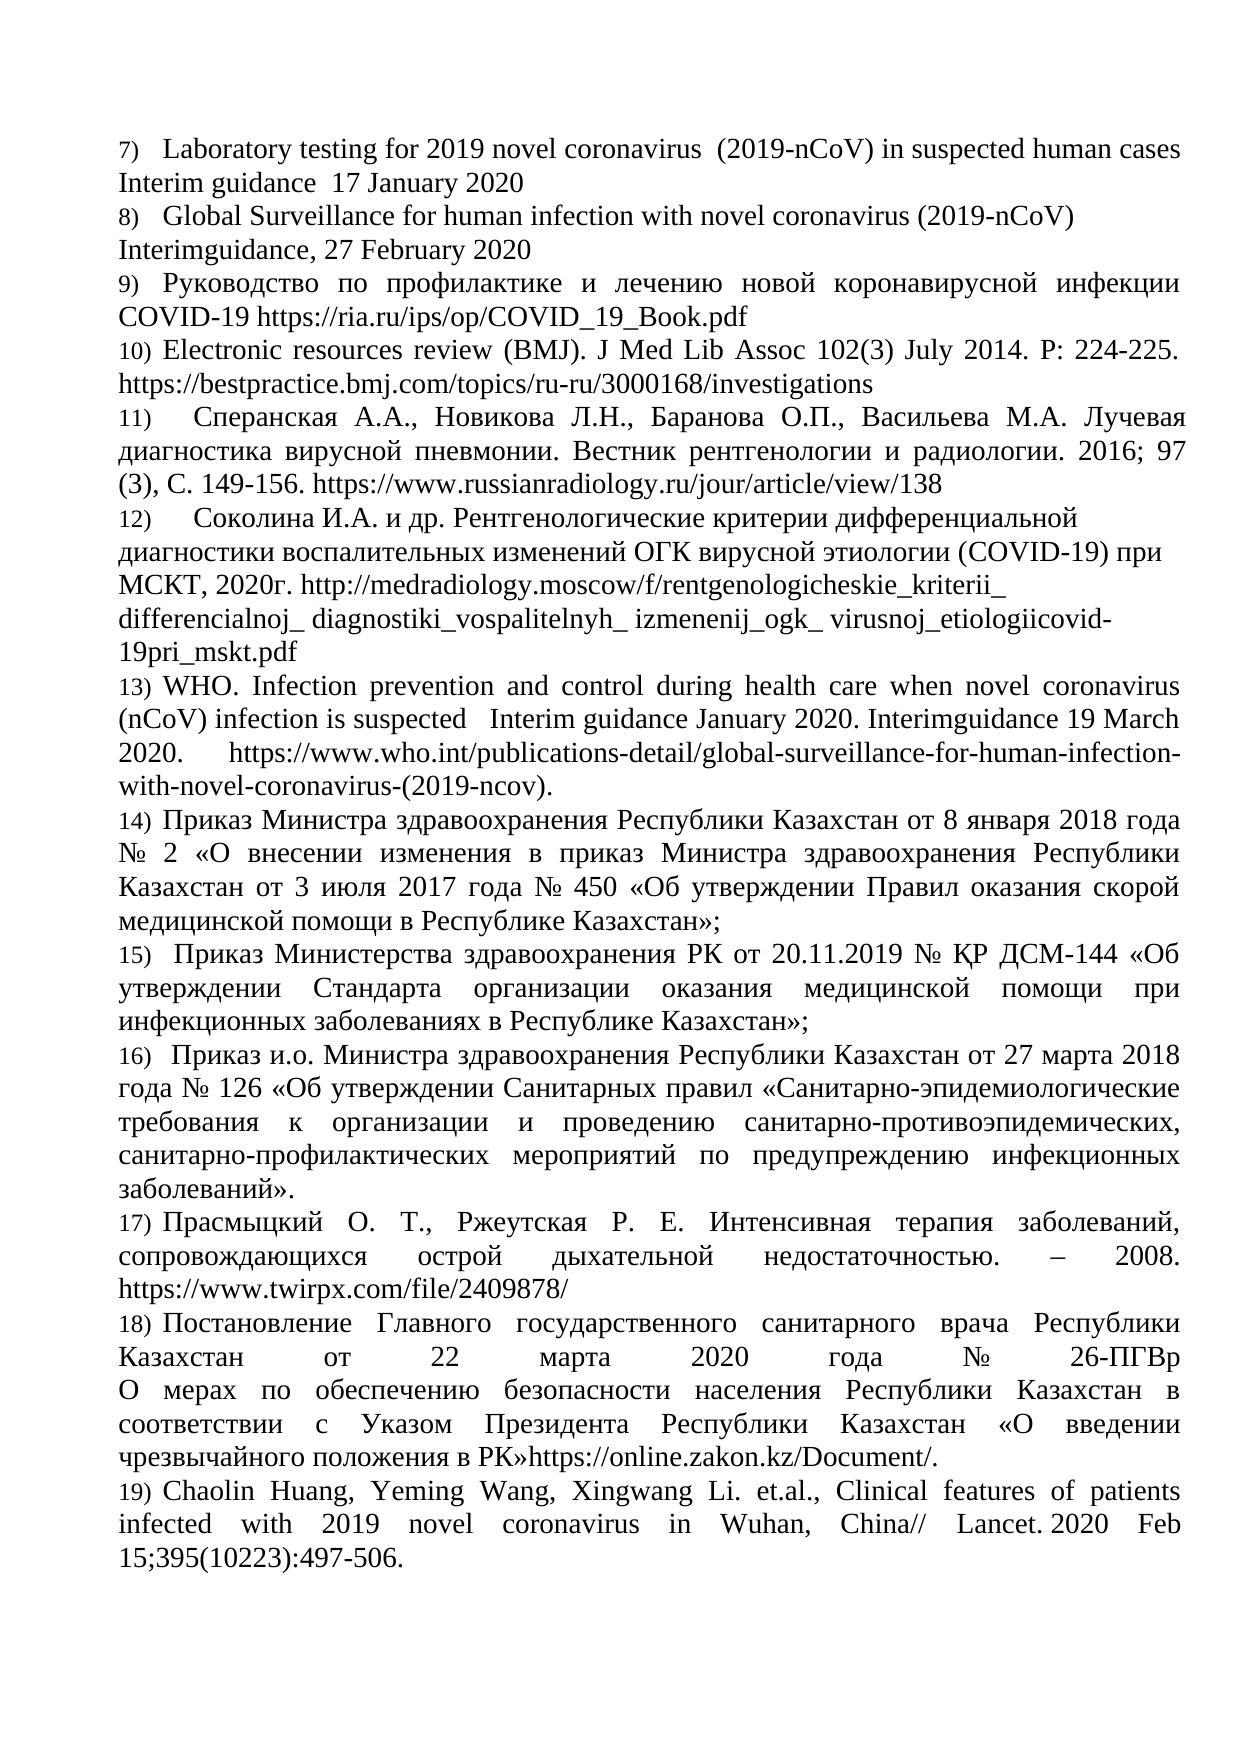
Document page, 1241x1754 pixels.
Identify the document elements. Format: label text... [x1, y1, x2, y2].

list Chaolin Huang, Yeming Wang, Xingwang Li. et.al., Clinical features of patients infected with 2019 novel coronavirus in Wuhan, China// Lancet. 2020 Feb 15;395(10223):497-506. [118, 1473, 1181, 1573]
list Постановление Главного государственного санитарного врача Республики Казахстан от 22 марта 2020 года № 26-ПГВр О мерах по обеспечению безопасности населения Республики Казахстан в соответствии с Указом Президента Республики Казахстан «О введении чрезвычайного положения в РК»https://online.zakon.kz/Document/. [528, 1439, 1181, 1473]
list Приказ Министра здравоохранения Республики Казахстан от 8 января 2018 года № 2 «О внесении изменения в приказ Министра здравоохранения Республики Казахстан от 3 июля 2017 года № 450 «Об утверждении Правил оказания скорой медицинской помощи в Республике Казахстан»; [118, 802, 1181, 936]
list Прасмыцкий О. Т., Ржеутская Р. Е. Интенсивная терапия заболеваний, сопровождающихся острой дыхательной недостаточностью. – 2008. https://www.twirpx.com/file/2409878/ [118, 1204, 1181, 1305]
list Руководство по профилактике и лечению новой коронавирусной инфекции COVID-19 https://ria.ru/ips/op/COVID_19_Book.pdf [118, 265, 1181, 332]
list Приказ и.о. Министра здравоохранения Республики Казахстан от 27 марта 2018 года № 126 «Об утверждении Санитарных правил «Санитарно-эпидемиологические требования к организации и проведению санитарно-противоэпидемических, санитарно-профилактических мероприятий по предупреждению инфекционных заболеваний». [118, 1037, 1181, 1204]
text Interimguidance, 27 February 2020 [118, 232, 1181, 265]
list WHO. Infection prevention and control during health care when novel coronavirus (nCoV) infection is suspected Interim guidance January 2020. Interimguidance 19 March 2020. https://www.who.int/publications-detail/global-surveillance-for-human-infection-with-novel-coronavirus-(2019-ncov). [118, 668, 1181, 802]
list Global Surveillance for human infection with novel coronavirus (2019-nCoV) [118, 198, 1181, 232]
list Laboratory testing for 2019 novel coronavirus (2019-nCoV) in suspected human cases Interim guidance 17 January 2020 [118, 131, 1181, 198]
list Electronic resources review (BMJ). J Med Lib Assoc 102(3) July 2014. P: 224-225. https://bestpractice.bmj.com/topics/ru-ru/3000168/investigations [118, 332, 1181, 399]
list Сперанская А.А., Новикова Л.Н., Баранова О.П., Васильева М.А. Лучевая диагностика вирусной пневмонии. Вестник рентгенологии и радиологии. 2016; 97 (3), С. 149-156. https://www.russianradiology.ru/jour/article/view/138 [118, 399, 1187, 500]
list Соколина И.А. и др. Рентгенологические критерии дифференциальной диагностики воспалительных изменений ОГК вирусной этиологии (COVID-19) при МСКТ, 2020г. http://medradiology.moscow/f/rentgenologicheskie_kriterii_ differencialnoj_ diagnostiki_vospalitelnyh_ izmenenij_ogk_ virusnoj_etiologiicovid-19pri_mskt.pdf [118, 500, 1187, 668]
list Приказ Министерства здравоохранения РК от 20.11.2019 № ҚР ДСМ-144 «Об утверждении Стандарта организации оказания медицинской помощи при инфекционных заболеваниях в Республике Казахстан»; [118, 936, 1181, 1037]
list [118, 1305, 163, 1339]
